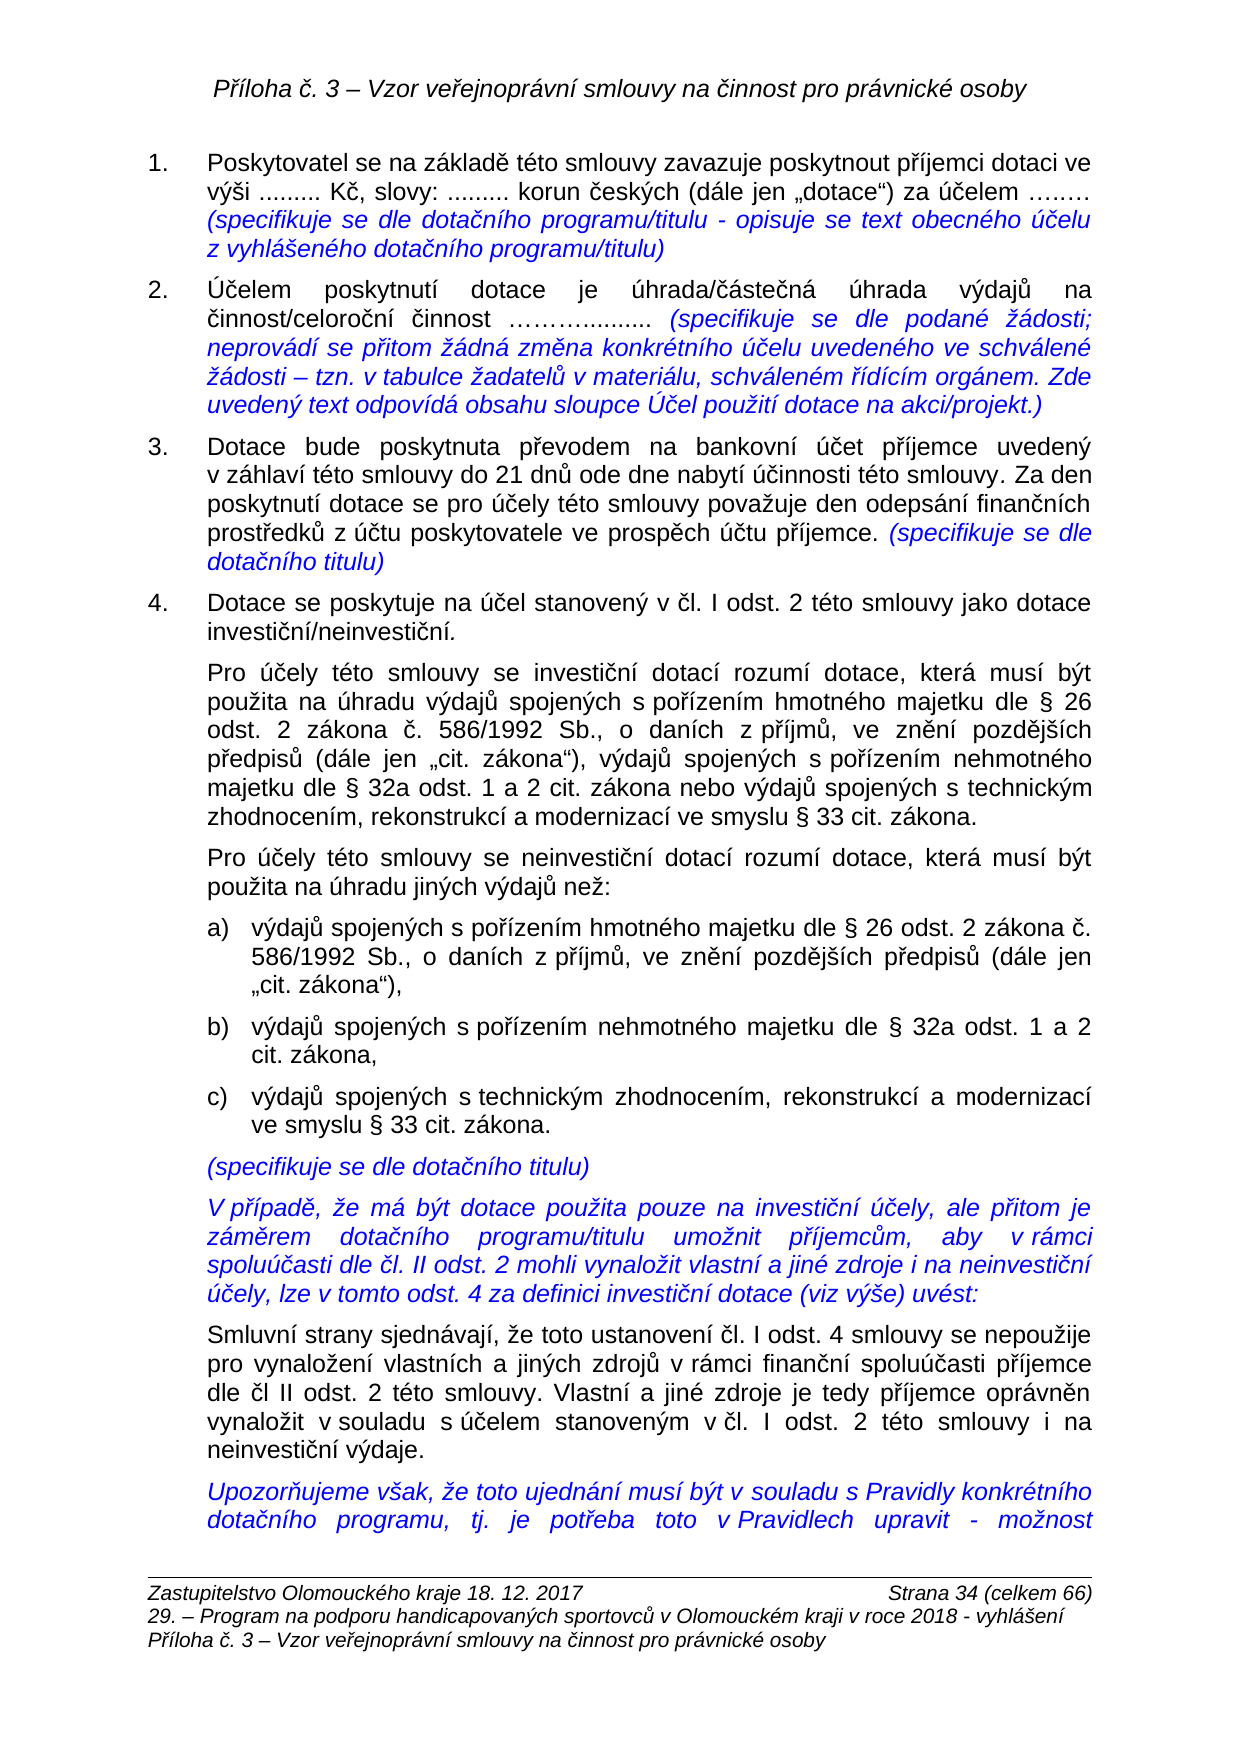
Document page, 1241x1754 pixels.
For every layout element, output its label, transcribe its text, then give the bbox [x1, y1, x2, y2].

list Dotace bude poskytnuta převodem na bankovní účet příjemce uvedený v záhlaví této smlouvy do 21 dnů ode dne nabytí účinnosti této smlouvy. Za den poskytnutí dotace se pro účely této smlouvy považuje den odepsání finančních prostředků z účtu poskytovatele ve prospěch účtu příjemce. (specifikuje se dle dotačního titulu) [148, 431, 1092, 575]
list výdajů spojených s pořízením nehmotného majetku dle § 32a odst. 1 a 2 cit. zákona, [207, 1011, 1092, 1069]
list výdajů spojených s pořízením hmotného majetku dle § 26 odst. 2 zákona č. 586/1992 Sb., o daních z příjmů, ve znění pozdějších předpisů (dále jen „cit. zákona“), [207, 913, 1092, 999]
list Poskytovatel se na základě této smlouvy zavazuje poskytnout příjemci dotaci ve výši ......... Kč, slovy: ......... korun českých (dále jen „dotace“) za účelem …..… (specifikuje se dle dotačního programu/titulu - opisuje se text obecného účelu z vyhlášeného dotačního programu/titulu) [148, 148, 1092, 263]
list Účelem poskytnutí dotace je úhrada/částečná úhrada výdajů na činnost/celoroční činnost ……….......... (specifikuje se dle podané žádosti; neprovádí se přitom žádná změna konkrétního účelu uvedeného ve schválené žádosti – tzn. v tabulce žadatelů v materiálu, schváleném řídícím orgánem. Zde uvedený text odpovídá obsahu sloupce Účel použití dotace na akci/projekt.) [148, 275, 1092, 419]
text V případě, že má být dotace použita pouze na investiční účely, ale přitom je záměrem dotačního programu/titulu umožnit příjemcům, aby v rámci spoluúčasti dle čl. II odst. 2 mohli vynaložit vlastní a jiné zdroje i na neinvestiční účely, lze v tomto odst. 4 za definici investiční dotace (viz výše) uvést: [207, 1193, 1092, 1308]
text (specifikuje se dle dotačního titulu) [207, 1151, 1092, 1180]
list Dotace se poskytuje na účel stanovený v čl. I odst. 2 této smlouvy jako dotace investiční/neinvestiční. [148, 588, 1092, 645]
text Pro účely této smlouvy se investiční dotací rozumí dotace, která musí být použita na úhradu výdajů spojených s pořízením hmotného majetku dle § 26 odst. 2 zákona č. 586/1992 Sb., o daních z příjmů, ve znění pozdějších předpisů (dále jen „cit. zákona“), výdajů spojených s pořízením nehmotného majetku dle § 32a odst. 1 a 2 cit. zákona nebo výdajů spojených s technickým zhodnocením, rekonstrukcí a modernizací ve smyslu § 33 cit. zákona. [207, 658, 1092, 830]
text Smluvní strany sjednávají, že toto ustanovení čl. I odst. 4 smlouvy se nepoužije pro vynaložení vlastních a jiných zdrojů v rámci finanční spoluúčasti příjemce dle čl II odst. 2 této smlouvy. Vlastní a jiné zdroje je tedy příjemce oprávněn vynaložit v souladu s účelem stanoveným v čl. I odst. 2 této smlouvy i na neinvestiční výdaje. [207, 1320, 1092, 1464]
text Pro účely této smlouvy se neinvestiční dotací rozumí dotace, která musí být použita na úhradu jiných výdajů než: [207, 843, 1092, 900]
list výdajů spojených s technickým zhodnocením, rekonstrukcí a modernizací ve smyslu § 33 cit. zákona. [207, 1081, 1092, 1139]
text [207, 1476, 1092, 1534]
